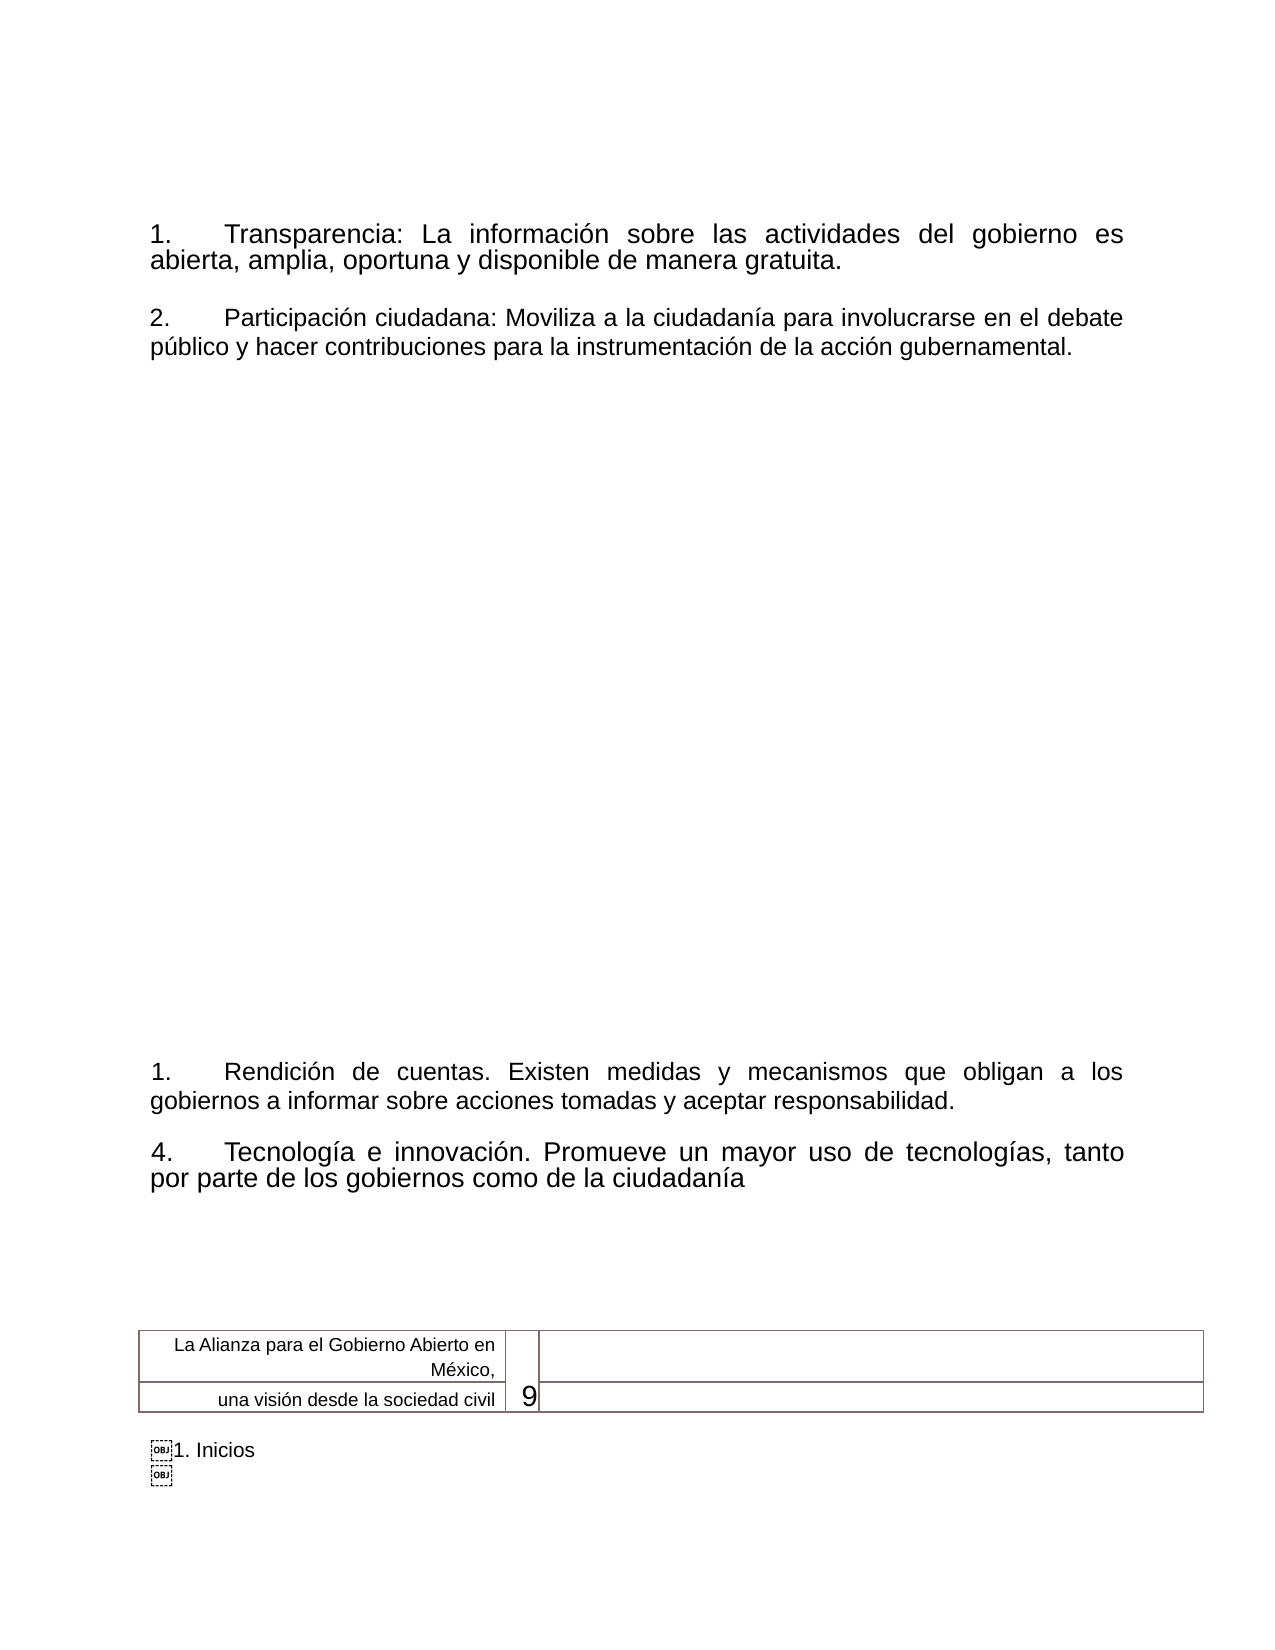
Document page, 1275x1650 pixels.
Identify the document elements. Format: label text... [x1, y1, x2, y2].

text ￼ [150, 1463, 1125, 1488]
table_cell una visión desde la sociedad civil [140, 1383, 505, 1411]
table_header [540, 1331, 1203, 1381]
table_cell [540, 1383, 1203, 1411]
list Rendición de cuentas. Existen medidas y mecanismos que obligan a los gobiernos a informar sobre acciones tomadas y aceptar responsabilidad. [150, 1057, 1125, 1115]
text 4. Tecnología e innovación. Promueve un mayor uso de tecnologías, tanto por parte de los gobiernos como de la ciudadanía [150, 1140, 1125, 1193]
list Transparencia: La información sobre las actividades del gobierno es abierta, amplia, oportuna y disponible de manera gratuita. [149, 222, 1125, 275]
table_header La Alianza para el Gobierno Abierto en México, [140, 1331, 505, 1381]
table_header 9 [506, 1331, 538, 1411]
text 2. Participación ciudadana: Moviliza a la ciudadanía para involucrarse en el debate público y hacer contribuciones para la instrumentación de la acción gubernamental. [149, 303, 1125, 361]
text ￼1. Inicios [150, 1438, 1125, 1463]
